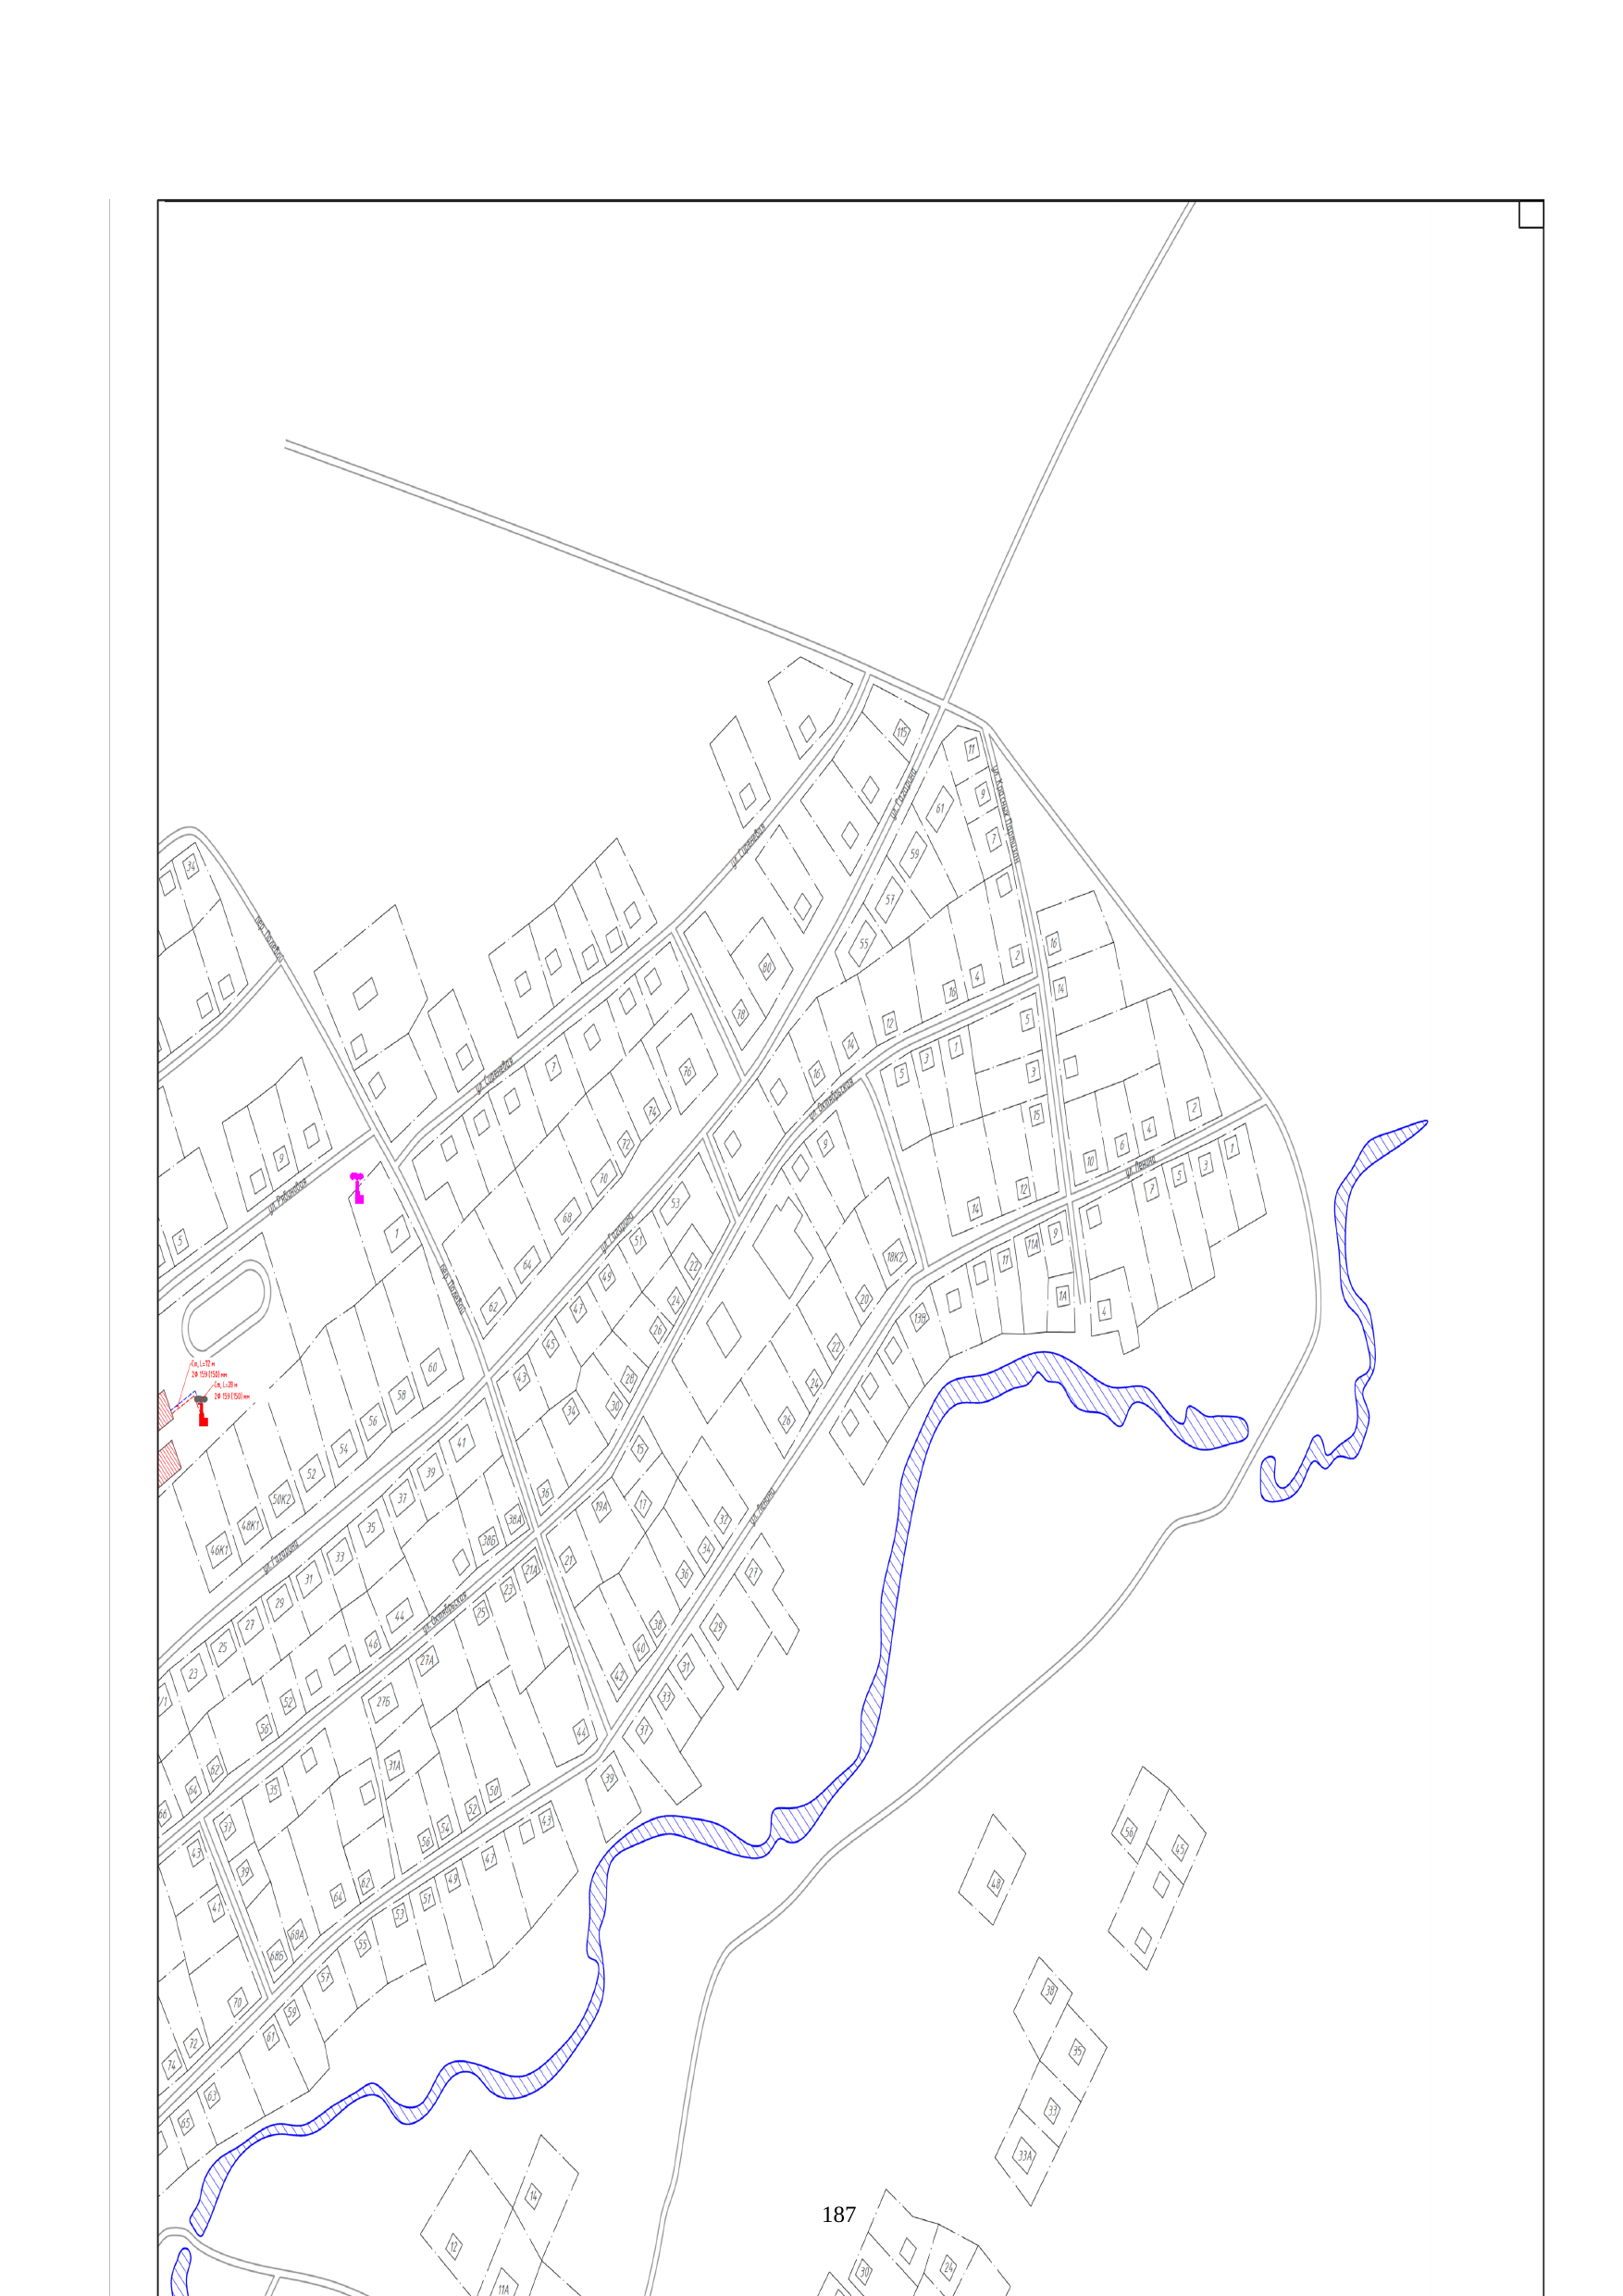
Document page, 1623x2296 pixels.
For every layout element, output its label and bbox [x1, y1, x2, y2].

picture [109, 199, 1545, 2296]
